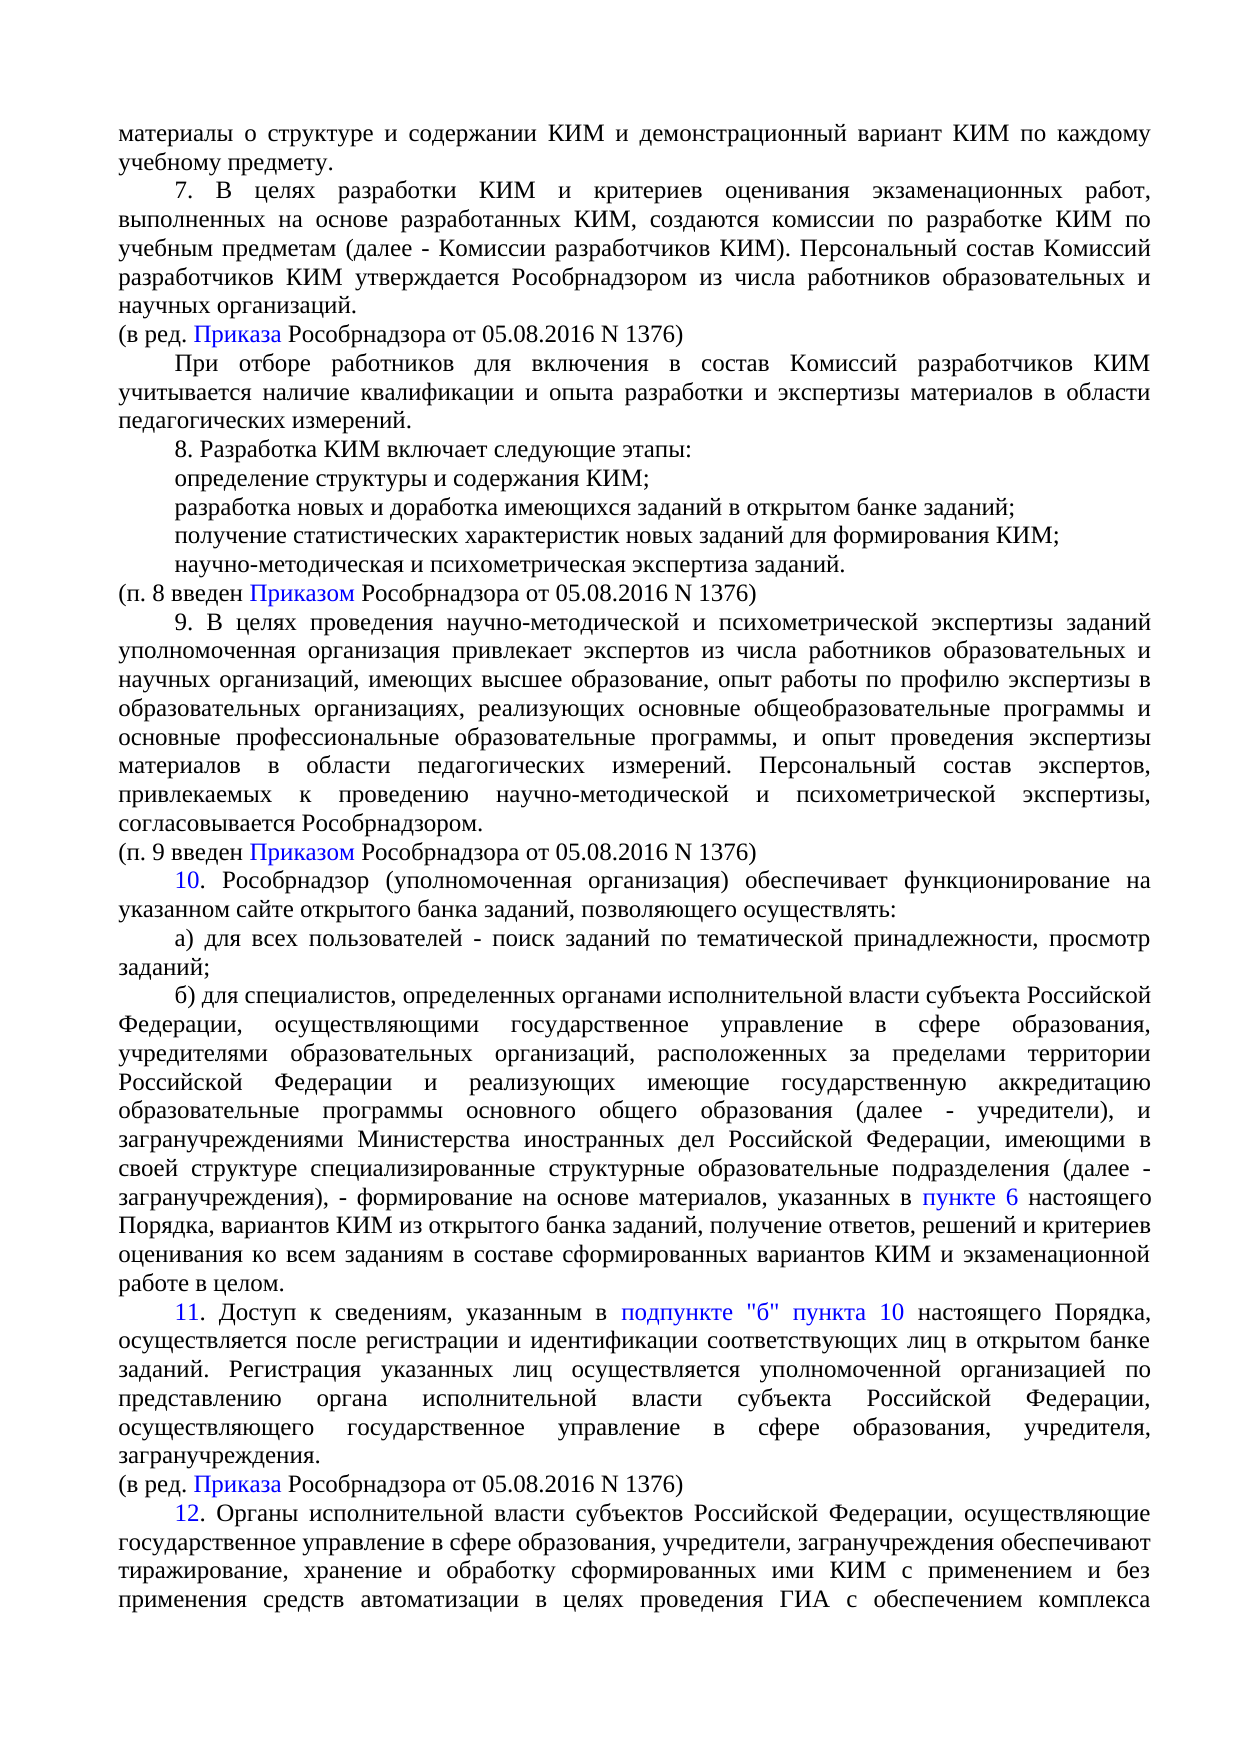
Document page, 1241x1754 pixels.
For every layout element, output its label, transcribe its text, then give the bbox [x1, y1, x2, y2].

text 7. В целях разработки КИМ и критериев оценивания экзаменационных работ, выполненных на основе разработанных КИМ, создаются комиссии по разработке КИМ по учебным предметам (далее - Комиссии разработчиков КИМ). Персональный состав Комиссий разработчиков КИМ утверждается Рособрнадзором из числа работников образовательных и научных организаций. [118, 176, 1152, 319]
text 11. Доступ к сведениям, указанным в подпункте "б" пункта 10 настоящего Порядка, осуществляется после регистрации и идентификации соответствующих лиц в открытом банке заданий. Регистрация указанных лиц осуществляется уполномоченной организацией по представлению органа исполнительной власти субъекта Российской Федерации, осуществляющего государственное управление в сфере образования, учредителя, загранучреждения. [118, 1297, 1152, 1469]
text При отборе работников для включения в состав Комиссий разработчиков КИМ учитывается наличие квалификации и опыта разработки и экспертизы материалов в области педагогических измерений. [118, 348, 1152, 434]
text (п. 8 введен Приказом Рособрнадзора от 05.08.2016 N 1376) [118, 578, 1152, 607]
text а) для всех пользователей - поиск заданий по тематической принадлежности, просмотр заданий; [118, 923, 1152, 981]
text 10. Рособрнадзор (уполномоченная организация) обеспечивает функционирование на указанном сайте открытого банка заданий, позволяющего осуществлять: [118, 866, 1152, 923]
text (в ред. Приказа Рособрнадзора от 05.08.2016 N 1376) [118, 1469, 1152, 1498]
text определение структуры и содержания КИМ; [118, 463, 1152, 492]
text (п. 9 введен Приказом Рособрнадзора от 05.08.2016 N 1376) [118, 837, 1152, 866]
text разработка новых и доработка имеющихся заданий в открытом банке заданий; [118, 492, 1152, 521]
text (в ред. Приказа Рособрнадзора от 05.08.2016 N 1376) [118, 319, 1152, 348]
text научно-методическая и психометрическая экспертиза заданий. [118, 549, 1152, 578]
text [118, 118, 1152, 176]
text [118, 1498, 1152, 1613]
text 8. Разработка КИМ включает следующие этапы: [118, 434, 1152, 463]
text 9. В целях проведения научно-методической и психометрической экспертизы заданий уполномоченная организация привлекает экспертов из числа работников образовательных и научных организаций, имеющих высшее образование, опыт работы по профилю экспертизы в образовательных организациях, реализующих основные общеобразовательные программы и основные профессиональные образовательные программы, и опыт проведения экспертизы материалов в области педагогических измерений. Персональный состав экспертов, привлекаемых к проведению научно-методической и психометрической экспертизы, согласовывается Рособрнадзором. [118, 607, 1152, 837]
text б) для специалистов, определенных органами исполнительной власти субъекта Российской Федерации, осуществляющими государственное управление в сфере образования, учредителями образовательных организаций, расположенных за пределами территории Российской Федерации и реализующих имеющие государственную аккредитацию образовательные программы основного общего образования (далее - учредители), и загранучреждениями Министерства иностранных дел Российской Федерации, имеющими в своей структуре специализированные структурные образовательные подразделения (далее - загранучреждения), - формирование на основе материалов, указанных в пункте 6 настоящего Порядка, вариантов КИМ из открытого банка заданий, получение ответов, решений и критериев оценивания ко всем заданиям в составе сформированных вариантов КИМ и экзаменационной работе в целом. [118, 981, 1152, 1297]
text получение статистических характеристик новых заданий для формирования КИМ; [118, 521, 1152, 549]
